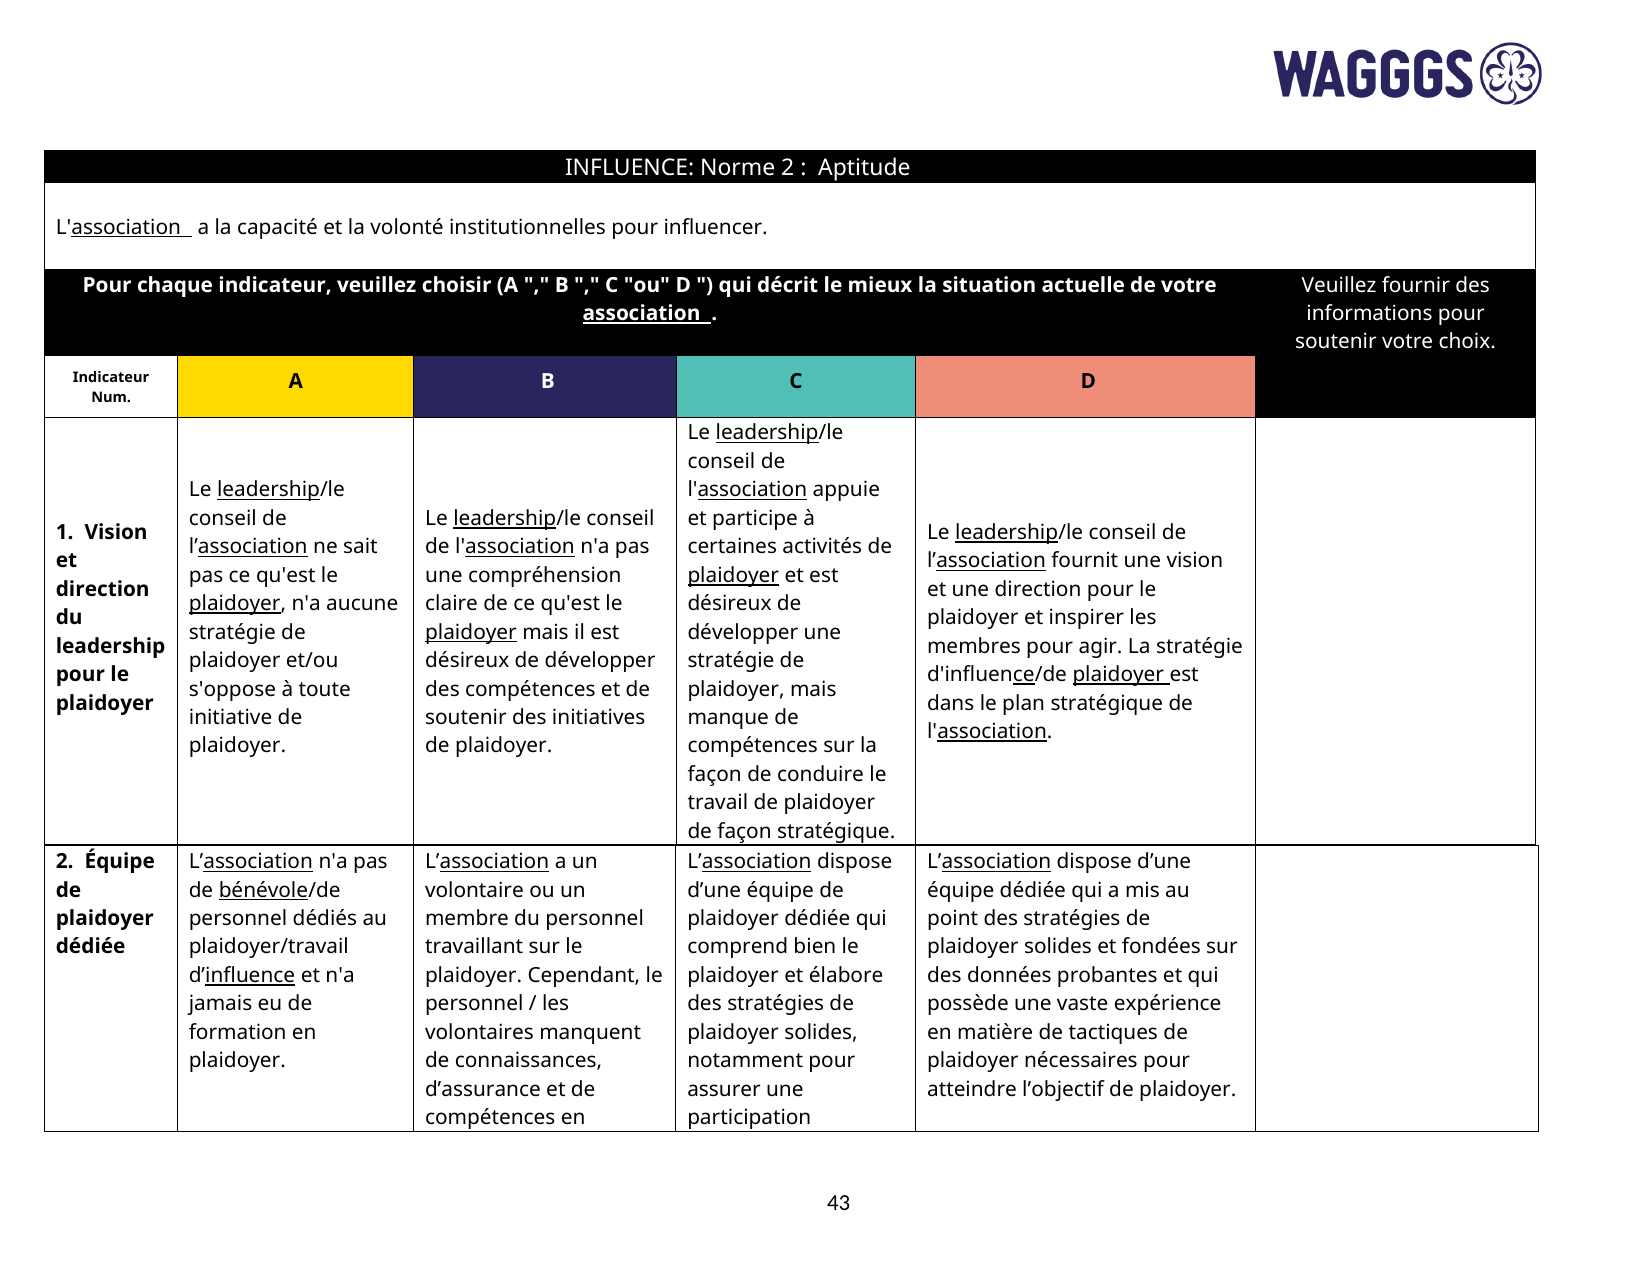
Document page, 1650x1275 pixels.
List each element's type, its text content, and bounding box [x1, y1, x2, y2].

table_cell Veuillez fournir des informations pour soutenir votre choix. [1256, 270, 1535, 355]
table_cell Le leadership/le conseil de l’association fournit une vision et une direction pour le plaidoyer et inspirer les membres pour agir. La stratégie d'influence/de plaidoyer est dans le plan stratégique de l'association. [916, 418, 1255, 844]
table_cell [1256, 356, 1535, 417]
table_cell Le leadership/le conseil de l’association ne sait pas ce qu'est le plaidoyer, n'a aucune stratégie de plaidoyer et/ou s'oppose à toute initiative de plaidoyer. [178, 418, 413, 844]
table_cell Le leadership/le conseil de l'association appuie et participe à certaines activités de plaidoyer et est désireux de développer une stratégie de plaidoyer, mais manque de compétences sur la façon de conduire le travail de plaidoyer de façon stratégique. [677, 418, 915, 844]
table_cell Pour chaque indicateur, veuillez choisir (A "," B "," C "ou" D ") qui décrit le mieux la situation actuelle de votre association . [45, 270, 1255, 355]
table_cell [1256, 418, 1535, 844]
table_cell 1. Vision et direction du leadership pour le plaidoyer [45, 418, 177, 844]
table_cell Indicateur Num. [45, 356, 177, 417]
table_header 2. Équipe de plaidoyer dédiée [45, 846, 177, 1131]
picture [1259, 11, 1556, 134]
table_header INFLUENCE: Norme 2 : Aptitude influence [45, 151, 1535, 182]
table_cell A [178, 356, 413, 417]
table_cell C [677, 356, 915, 417]
table_cell L'association a la capacité et la volonté institutionnelles pour influencer. [45, 183, 1535, 269]
table_cell Le leadership/le conseil de l'association n'a pas une compréhension claire de ce qu'est le plaidoyer mais il est désireux de développer des compétences et de soutenir des initiatives de plaidoyer. [414, 418, 676, 844]
table_header [1256, 846, 1538, 1131]
table_header L’association n'a pas de bénévole/de personnel dédiés au plaidoyer/travail d’influence et n'a jamais eu de formation en plaidoyer. [178, 846, 413, 1131]
table_cell B [414, 356, 676, 417]
table_cell D [916, 356, 1255, 417]
